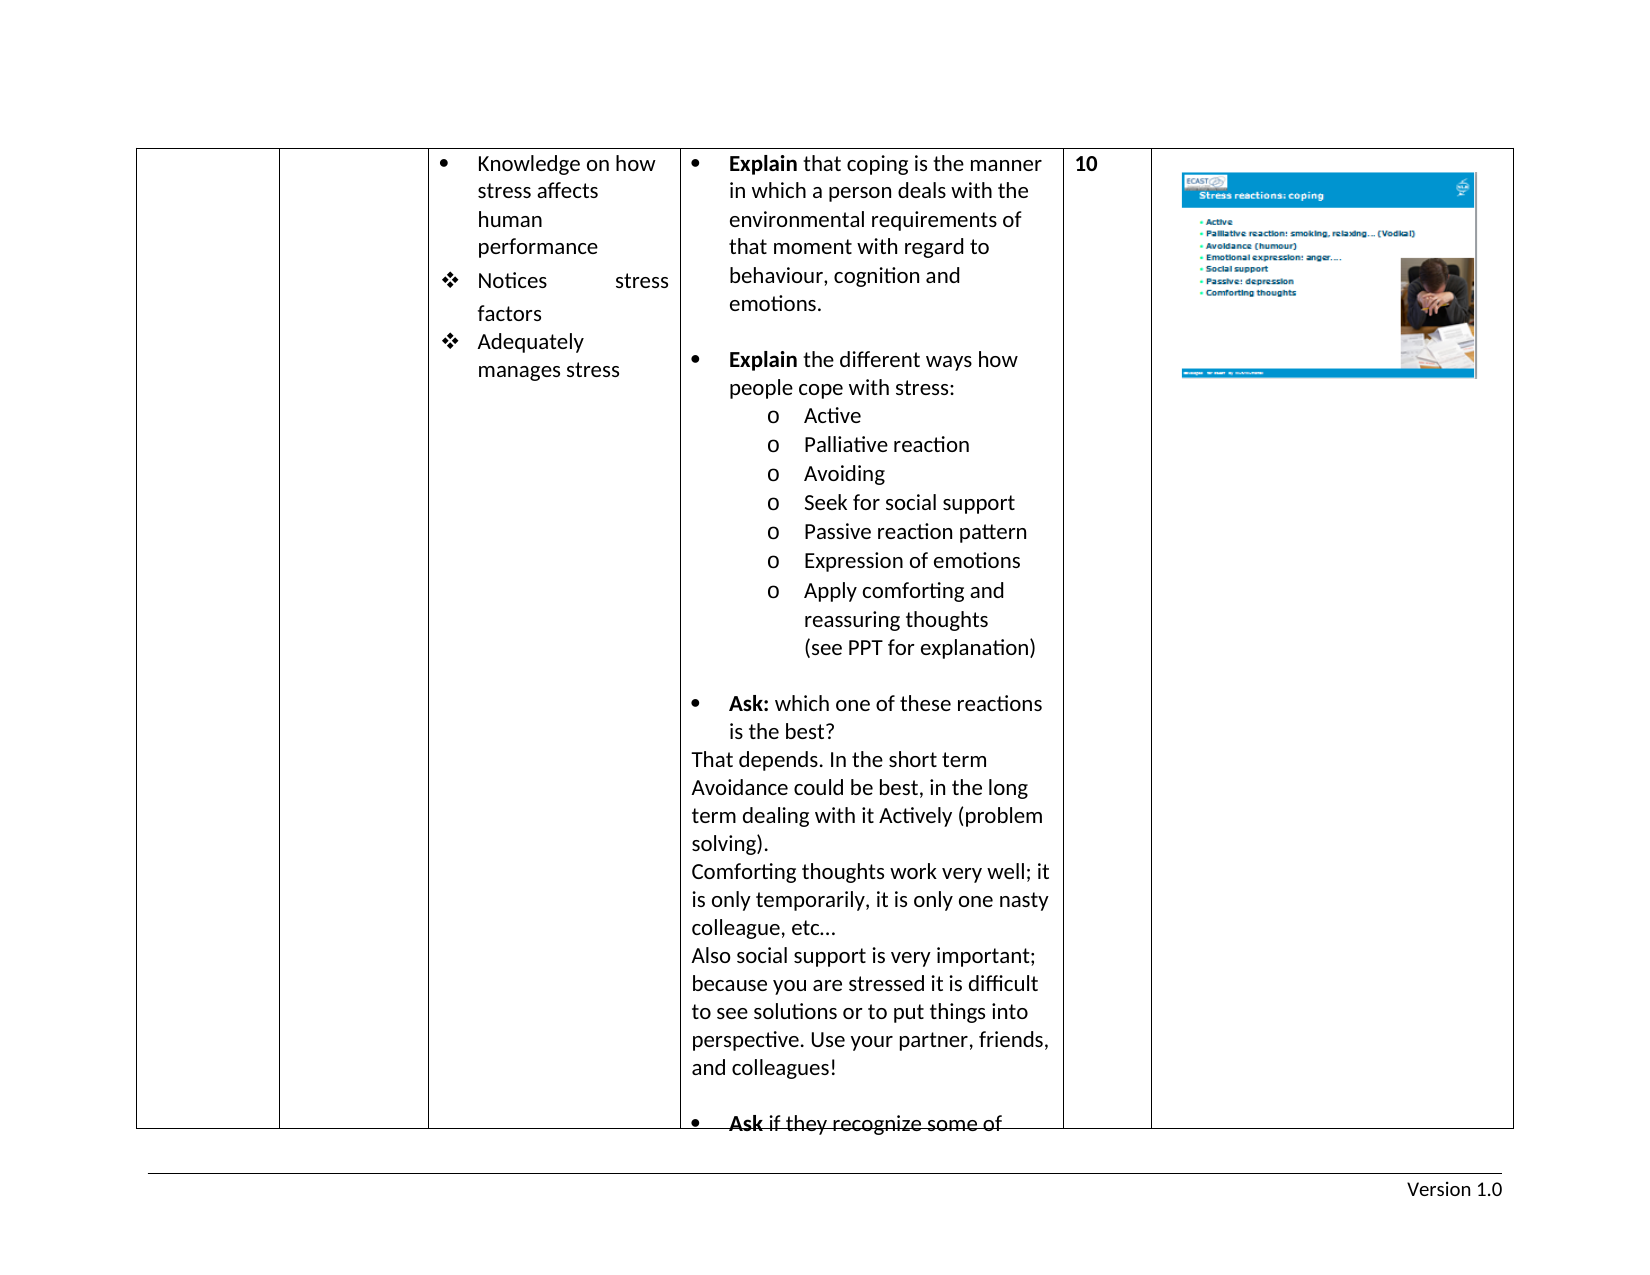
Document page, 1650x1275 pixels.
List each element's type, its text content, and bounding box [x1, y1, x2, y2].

picture [1457, 184, 1469, 195]
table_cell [429, 149, 680, 1127]
picture [1315, 194, 1324, 200]
picture [1181, 172, 1478, 379]
table_cell [1152, 149, 1513, 1127]
table_cell Explain that coping is the manner in which a person deals with the environmental requirements of that moment with regard to behaviour, cognition and emotions. Explain the different ways how people cope with stress: Active Palliative reaction Avoiding Seek for social support Passive reaction pattern Expression of emotions Apply comforting and reassuring thoughts (see PPT for explanation) Ask: which one of these reactions is the best? That depends. In the short term Avoidance could be best, in the long term dealing with it Actively (problem solving). Comforting thoughts work very well; it is only temporarily, it is only one nasty colleague, etc… Also social support is very important; because you are stressed it is difficult to see solutions or to put things into perspective. Use your partner, friends, and colleagues! Ask if they recognize some of those with themselves or others? [681, 149, 1063, 1127]
picture [1185, 175, 1227, 198]
picture [1236, 194, 1254, 198]
picture [1272, 194, 1285, 198]
table_cell 10 [1064, 149, 1151, 1127]
picture [1216, 194, 1231, 198]
